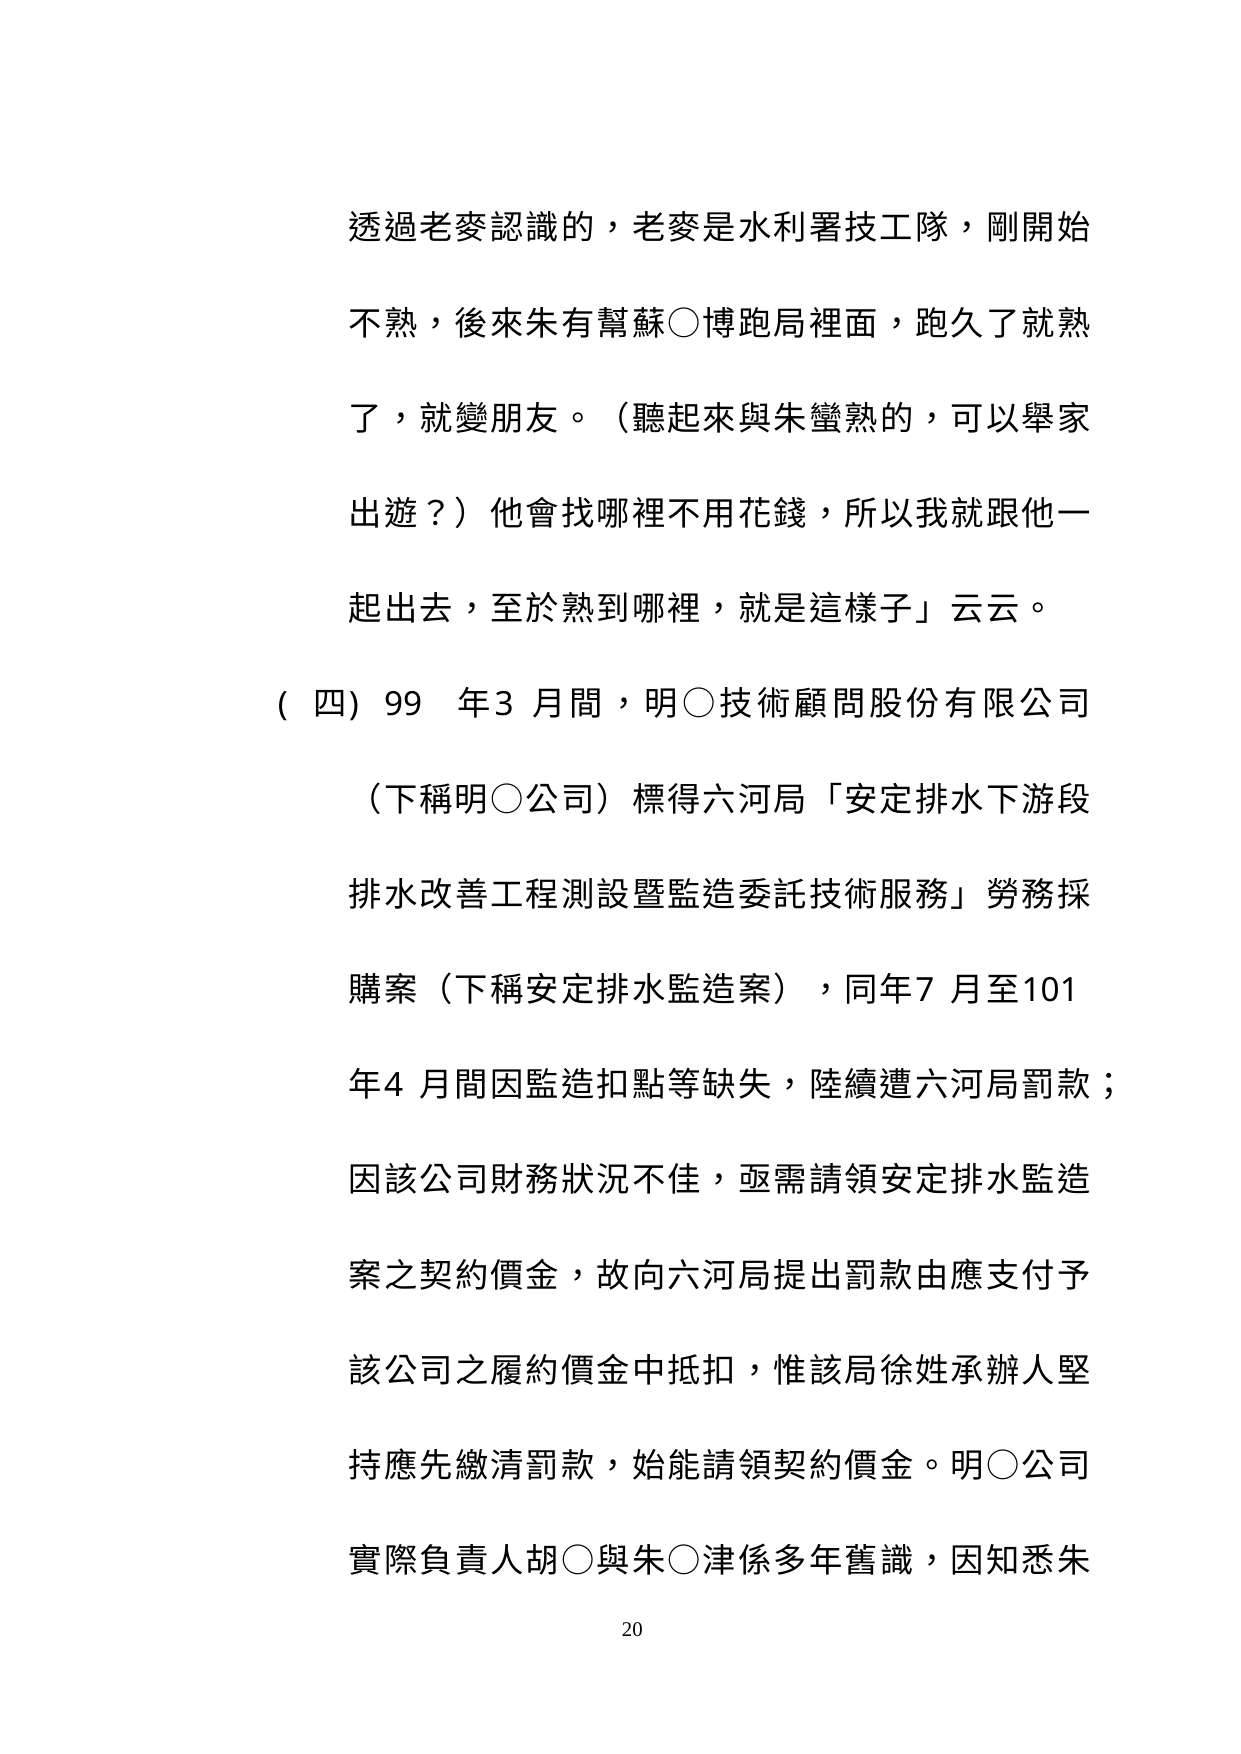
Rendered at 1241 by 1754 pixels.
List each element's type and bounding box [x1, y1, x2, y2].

subtitle [244, 654, 1092, 1606]
subtitle [244, 178, 1092, 654]
